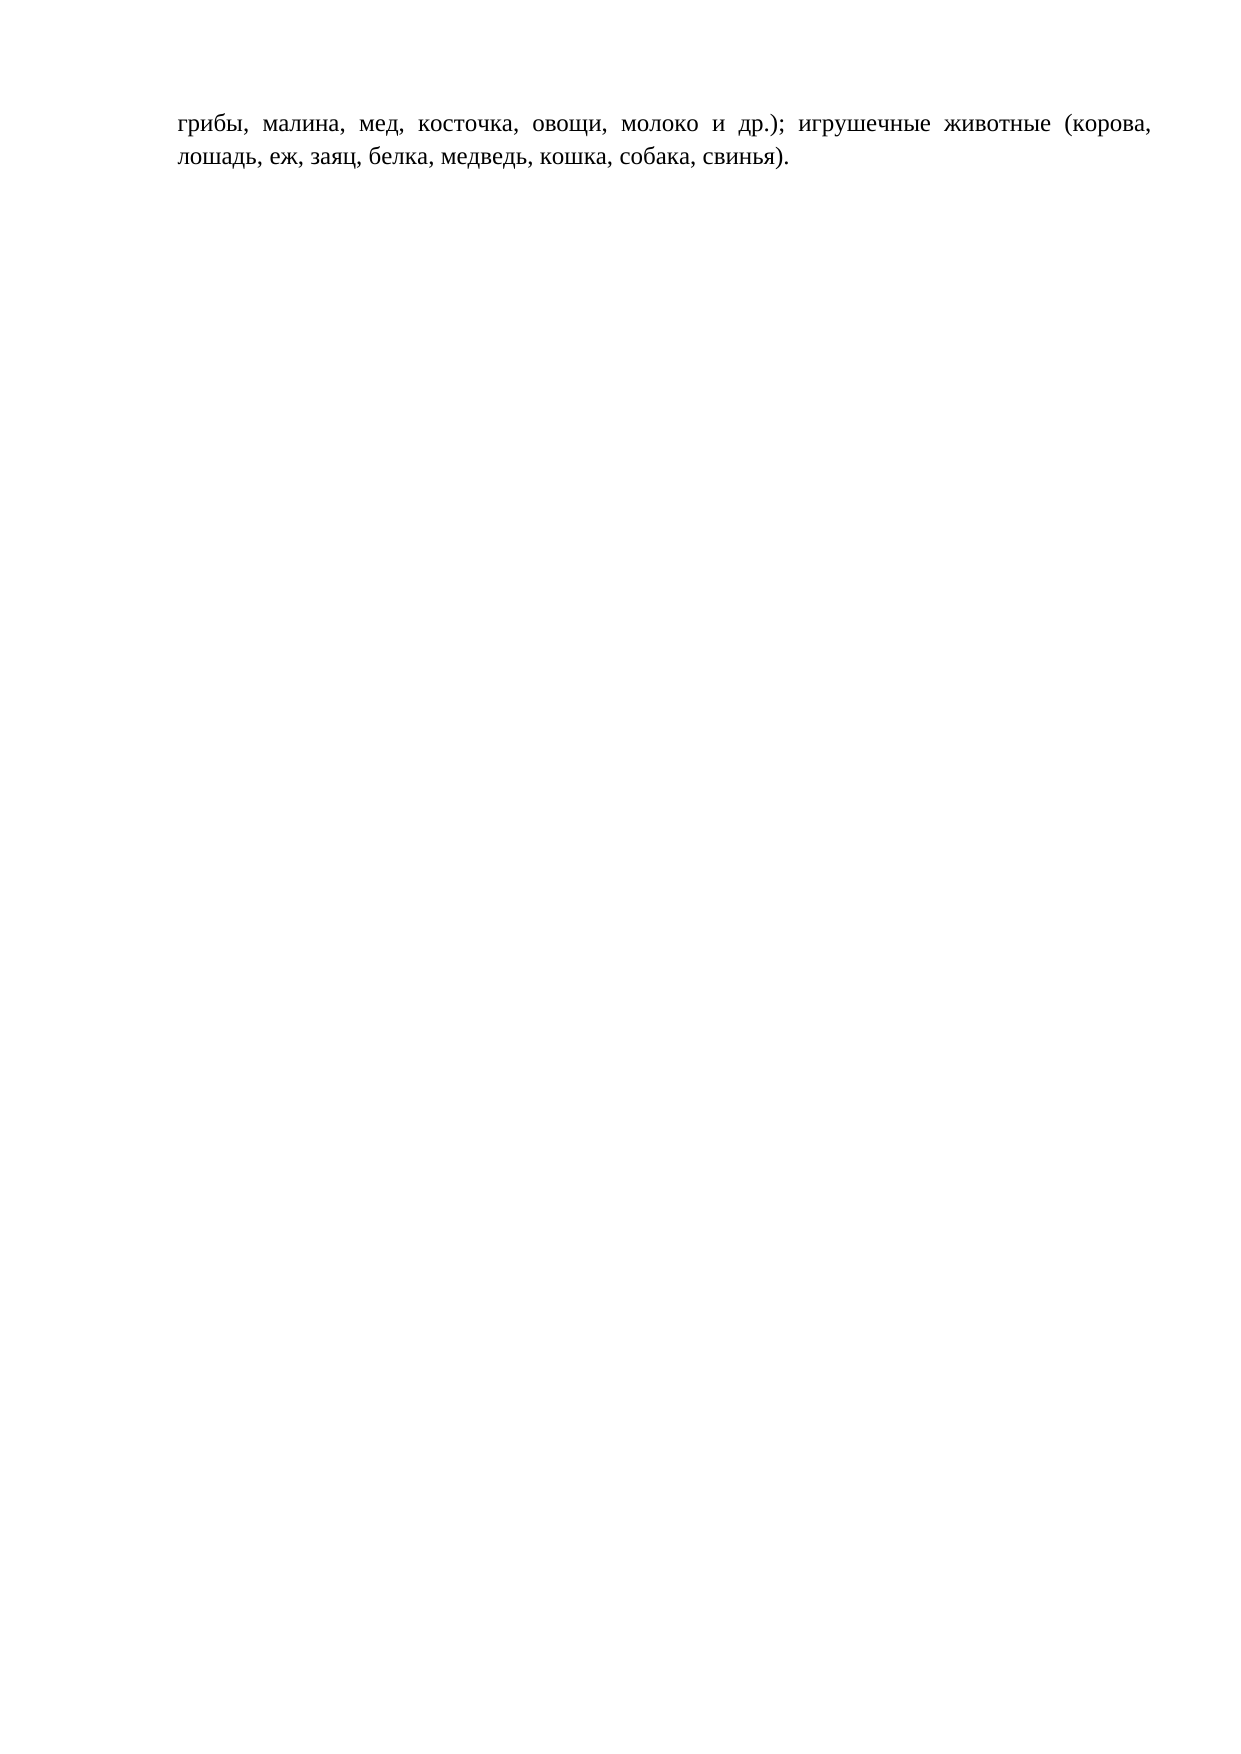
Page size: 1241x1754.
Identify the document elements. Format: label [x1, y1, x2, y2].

text [177, 108, 1152, 170]
